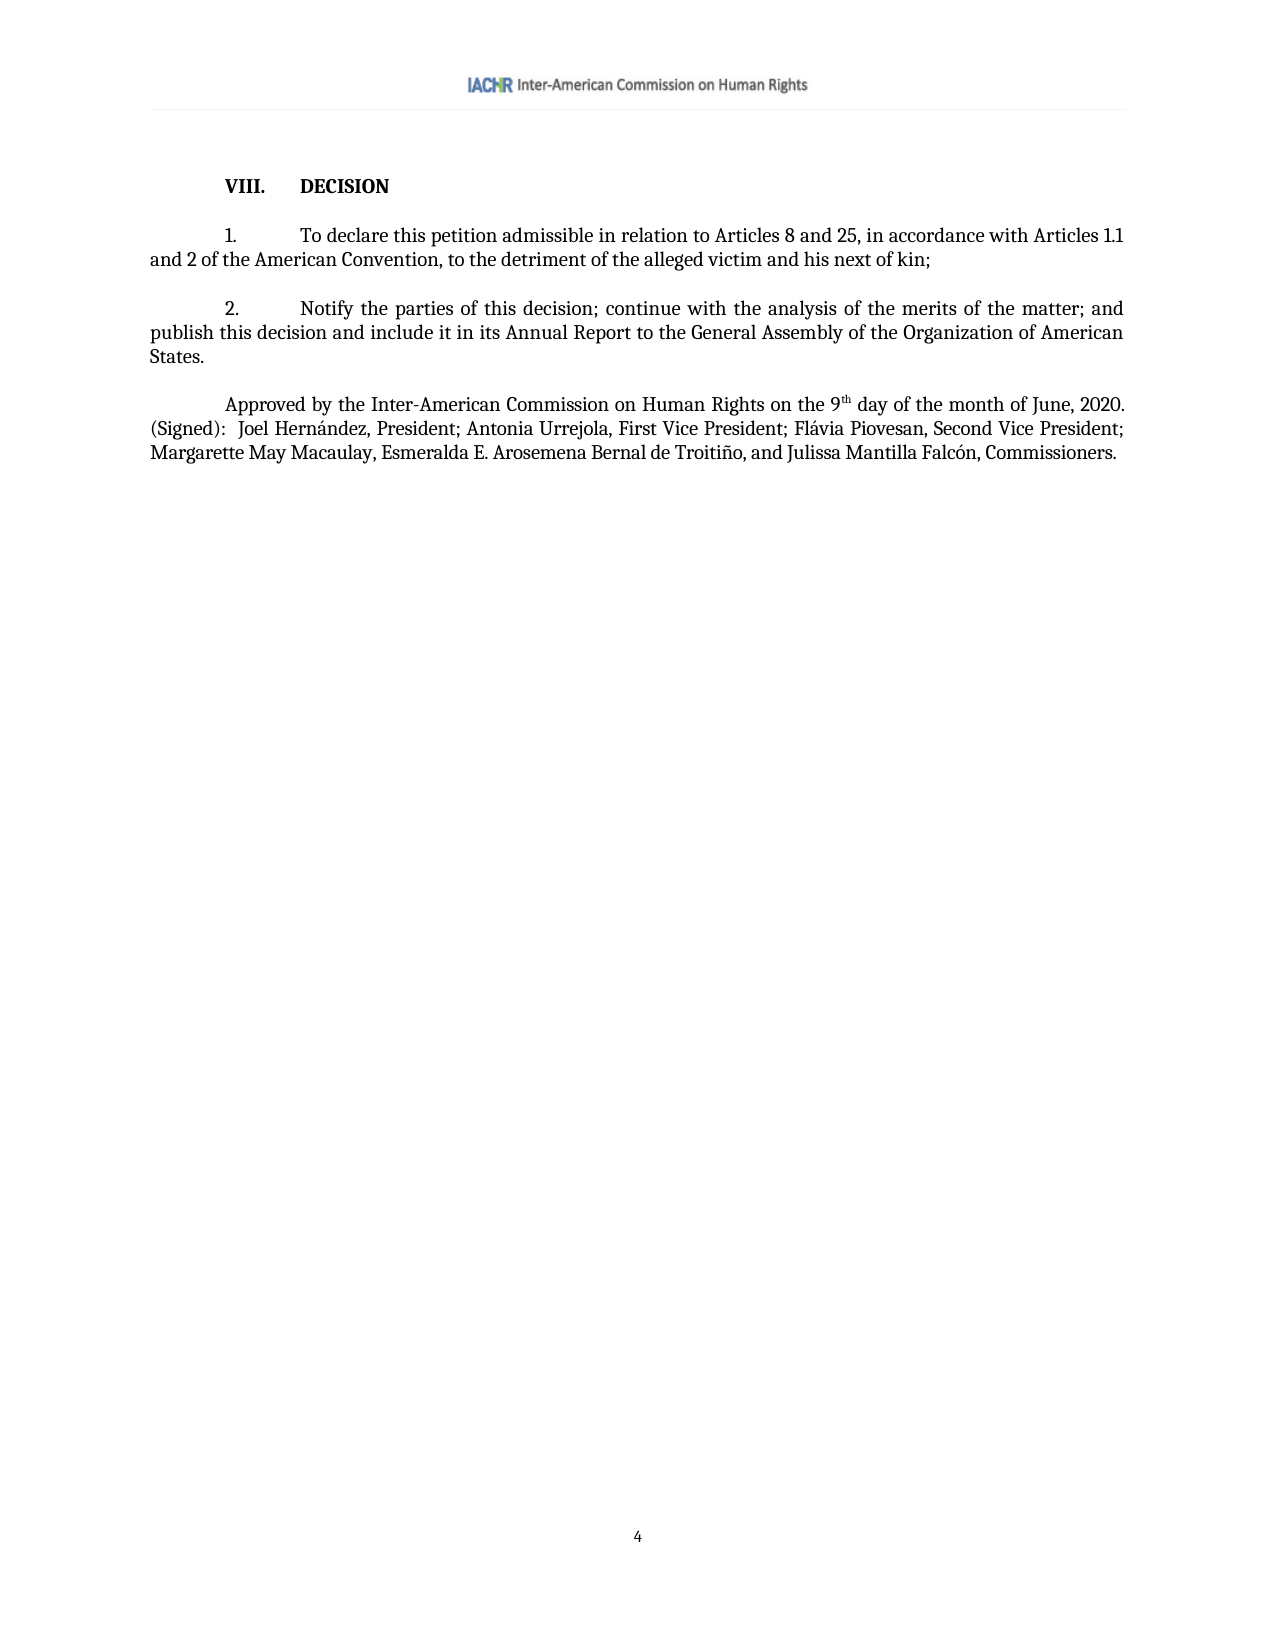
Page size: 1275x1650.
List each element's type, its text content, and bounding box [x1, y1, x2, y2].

list 2. Notify the parties of this decision; continue with the analysis of the merits of the matter; and publish this decision and include it in its Annual Report to the General Assembly of the Organization of American States. [150, 297, 1125, 369]
list To declare this petition admissible in relation to Articles 8 and 25, in accordance with Articles 1.1 and 2 of the American Convention, to the detriment of the alleged victim and his next of kin; [150, 224, 1125, 272]
picture [456, 75, 819, 95]
list VIII. DECISION [225, 175, 1125, 199]
text Approved by the Inter-American Commission on Human Rights on the 9th day of the month of June, 2020. (Signed): Joel Hernández, President; Antonia Urrejola, First Vice President; Flávia Piovesan, Second Vice President; Margarette May Macaulay, Esmeralda E. Arosemena Bernal de Troitiño, and Julissa Mantilla Falcón, Commissioners. [150, 393, 1125, 464]
